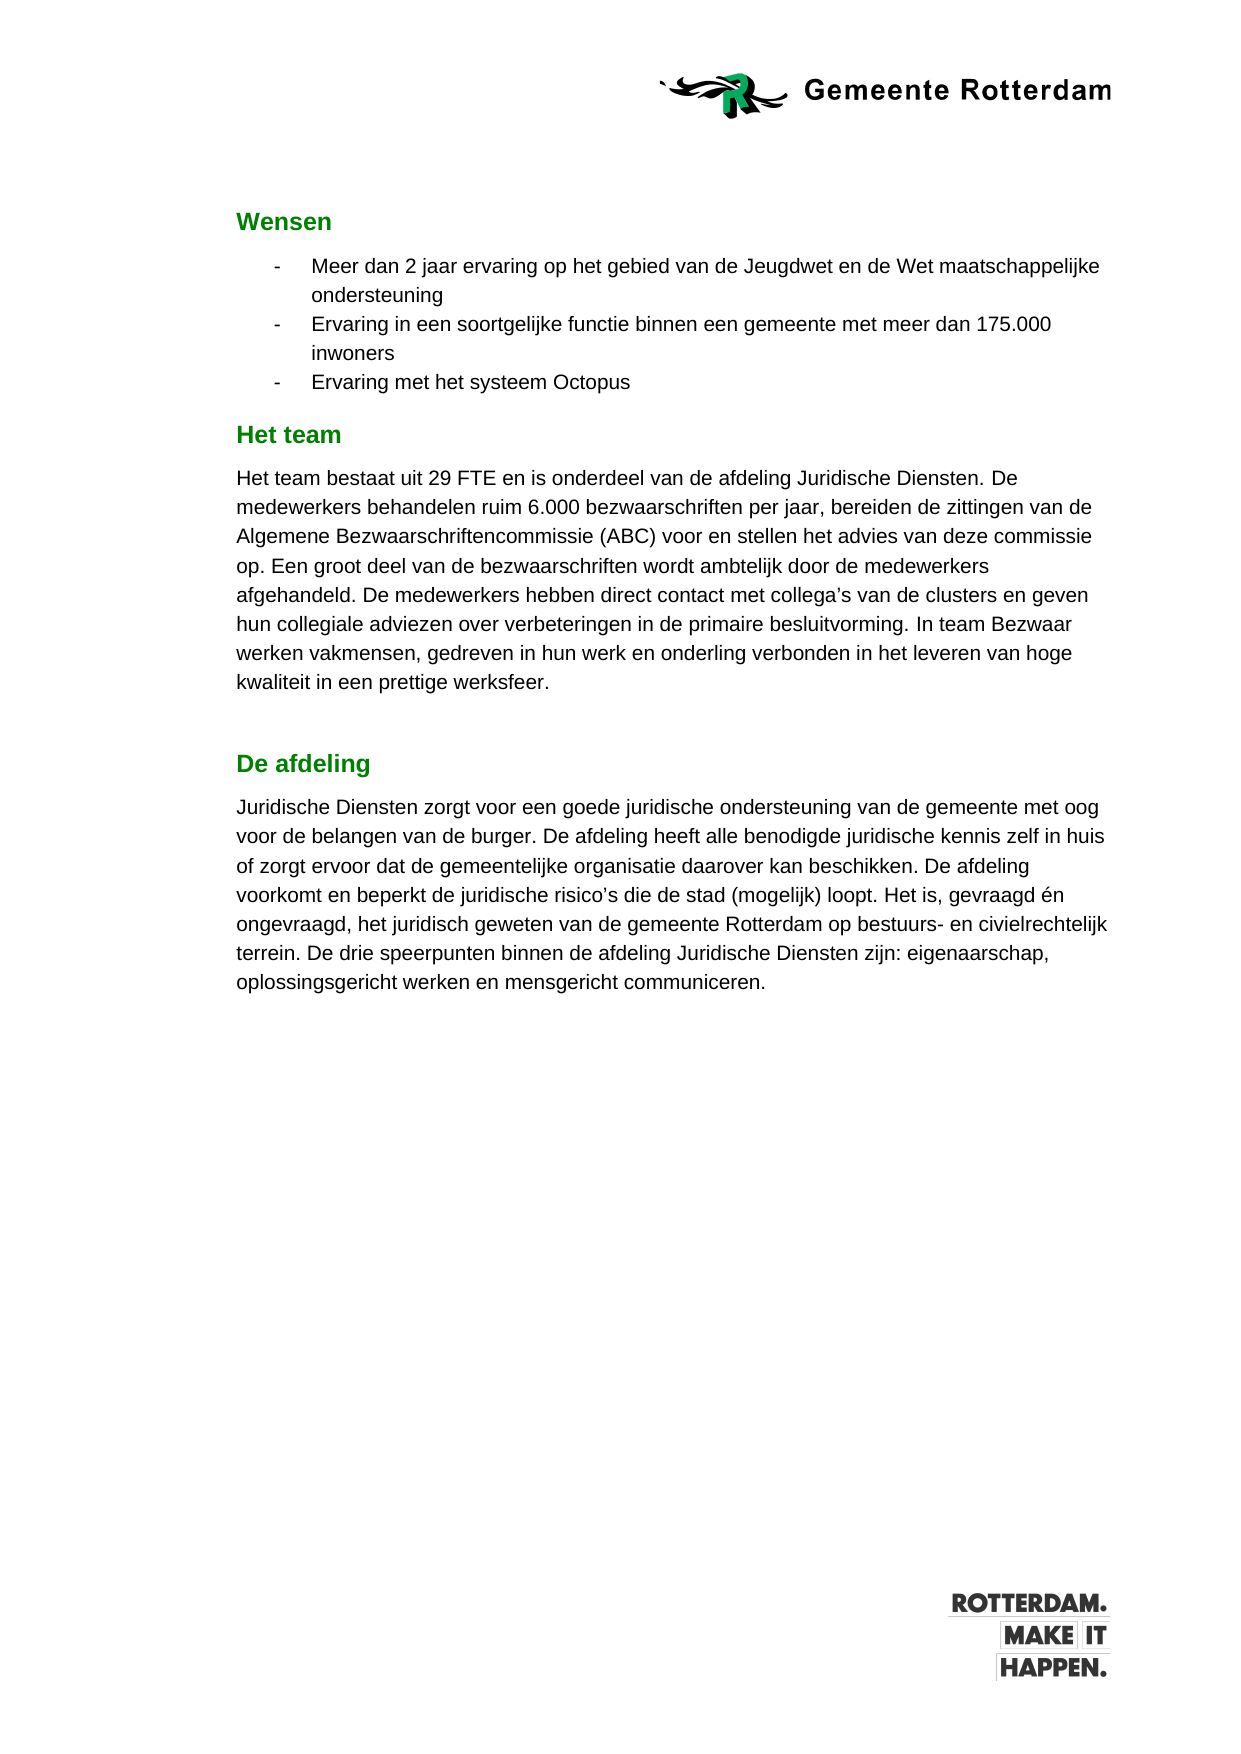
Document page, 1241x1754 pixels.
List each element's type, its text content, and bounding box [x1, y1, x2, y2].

subtitle Wensen [236, 207, 1110, 236]
subtitle Het team [236, 419, 1110, 448]
picture [948, 1590, 1111, 1681]
text Juridische Diensten zorgt voor een goede juridische ondersteuning van de gemeente met oog voor de belangen van de burger. De afdeling heeft alle benodigde juridische kennis zelf in huis of zorgt ervoor dat de gemeentelijke organisatie daarover kan beschikken. De afdeling voorkomt en beperkt de juridische risico’s die de stad (mogelijk) loopt. Het is, gevraagd én ongevraagd, het juridisch geweten van de gemeente Rotterdam op bestuurs- en civielrechtelijk terrein. De drie speerpunten binnen de afdeling Juridische Diensten zijn: eigenaarschap, oplossingsgericht werken en mensgericht communiceren. [236, 790, 1110, 994]
list Meer dan 2 jaar ervaring op het gebied van de Jeugdwet en de Wet maatschappelijke ondersteuning [274, 248, 1110, 307]
subtitle De afdeling [236, 748, 1110, 777]
list Ervaring met het systeem Octopus [274, 365, 1110, 394]
text Het team bestaat uit 29 FTE en is onderdeel van de afdeling Juridische Diensten. De medewerkers behandelen ruim 6.000 bezwaarschriften per jaar, bereiden de zittingen van de Algemene Bezwaarschriftencommissie (ABC) voor en stellen het advies van deze commissie op. Een groot deel van de bezwaarschriften wordt ambtelijk door de medewerkers afgehandeld. De medewerkers hebben direct contact met collega’s van de clusters en geven hun collegiale adviezen over verbeteringen in de primaire besluitvorming. In team Bezwaar werken vakmensen, gedreven in hun werk en onderling verbonden in het leveren van hoge kwaliteit in een prettige werksfeer. [236, 461, 1110, 694]
picture [659, 73, 1111, 119]
list Ervaring in een soortgelijke functie binnen een gemeente met meer dan 175.000 inwoners [274, 307, 1110, 365]
